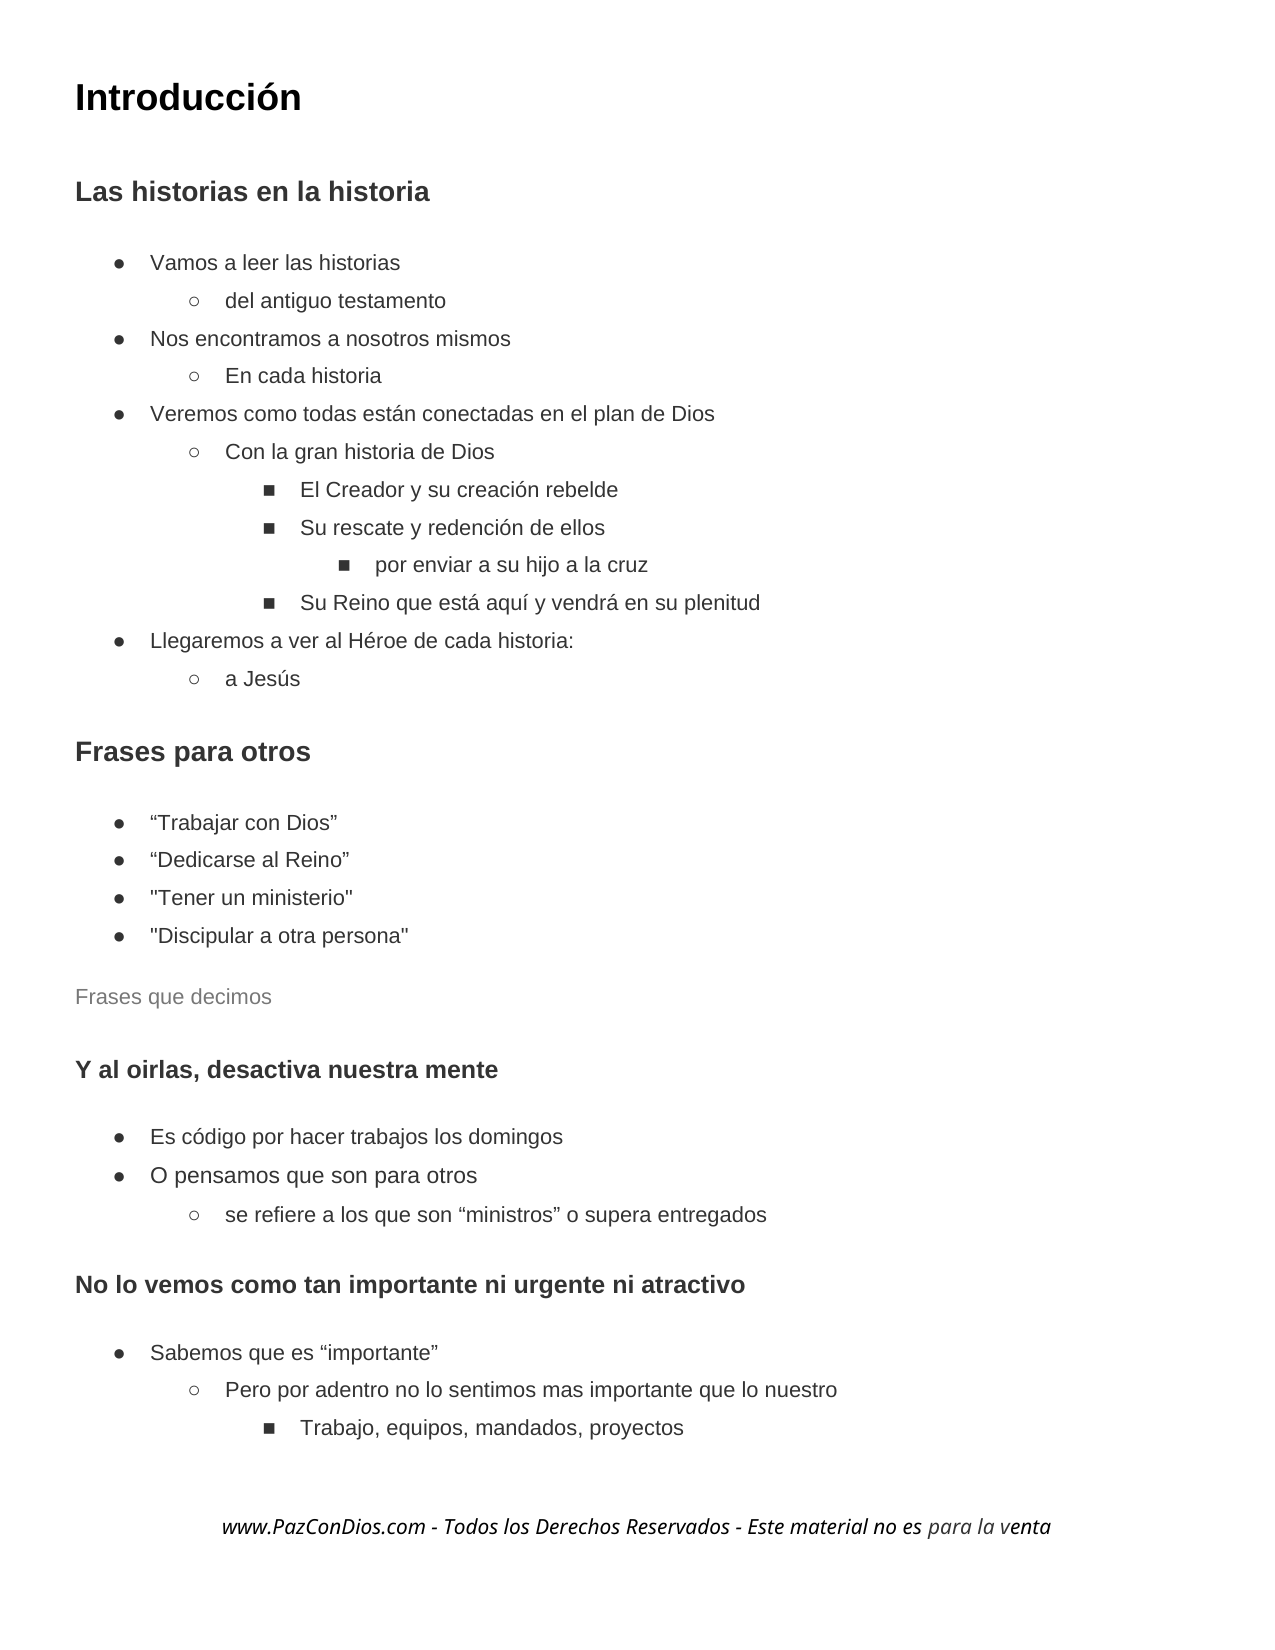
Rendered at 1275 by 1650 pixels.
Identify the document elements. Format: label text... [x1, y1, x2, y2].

list Veremos como todas están conectadas en el plan de Dios [112, 401, 1200, 426]
list Trabajo, equipos, mandados, proyectos [262, 1415, 1200, 1440]
text Frases que decimos [75, 984, 1200, 1009]
list del antiguo testamento [187, 288, 1200, 313]
list Con la gran historia de Dios [187, 439, 1200, 464]
list Es código por hacer trabajos los domingos [112, 1124, 1200, 1149]
list por enviar a su hijo a la cruz [337, 552, 1200, 578]
subtitle No lo vemos como tan importante ni urgente ni atractivo [75, 1271, 1200, 1299]
list Su Reino que está aquí y vendrá en su plenitud [262, 590, 1200, 615]
list O pensamos que son para otros [112, 1162, 1200, 1188]
list "Discipular a otra persona" [112, 923, 1200, 948]
list En cada historia [187, 363, 1200, 388]
list “Trabajar con Dios” [112, 809, 1200, 835]
list Llegaremos a ver al Héroe de cada historia: [112, 628, 1200, 653]
subtitle Y al oirlas, desactiva nuestra mente [75, 1055, 1200, 1084]
list "Tener un ministerio" [112, 885, 1200, 910]
subtitle Introducción [75, 75, 1200, 118]
list a Jesús [187, 666, 1200, 691]
list Nos encontramos a nosotros mismos [112, 326, 1200, 351]
list Pero por adentro no lo sentimos mas importante que lo nuestro [187, 1377, 1200, 1402]
list Su rescate y redención de ellos [262, 514, 1200, 540]
list Vamos a leer las historias [112, 250, 1200, 275]
list Sabemos que es “importante” [112, 1339, 1200, 1364]
list se refiere a los que son “ministros” o supera entregados [187, 1201, 1200, 1227]
subtitle Las historias en la historia [75, 175, 1200, 208]
list “Dedicarse al Reino” [112, 847, 1200, 873]
list El Creador y su creación rebelde [262, 477, 1200, 502]
subtitle Frases para otros [75, 735, 1200, 767]
